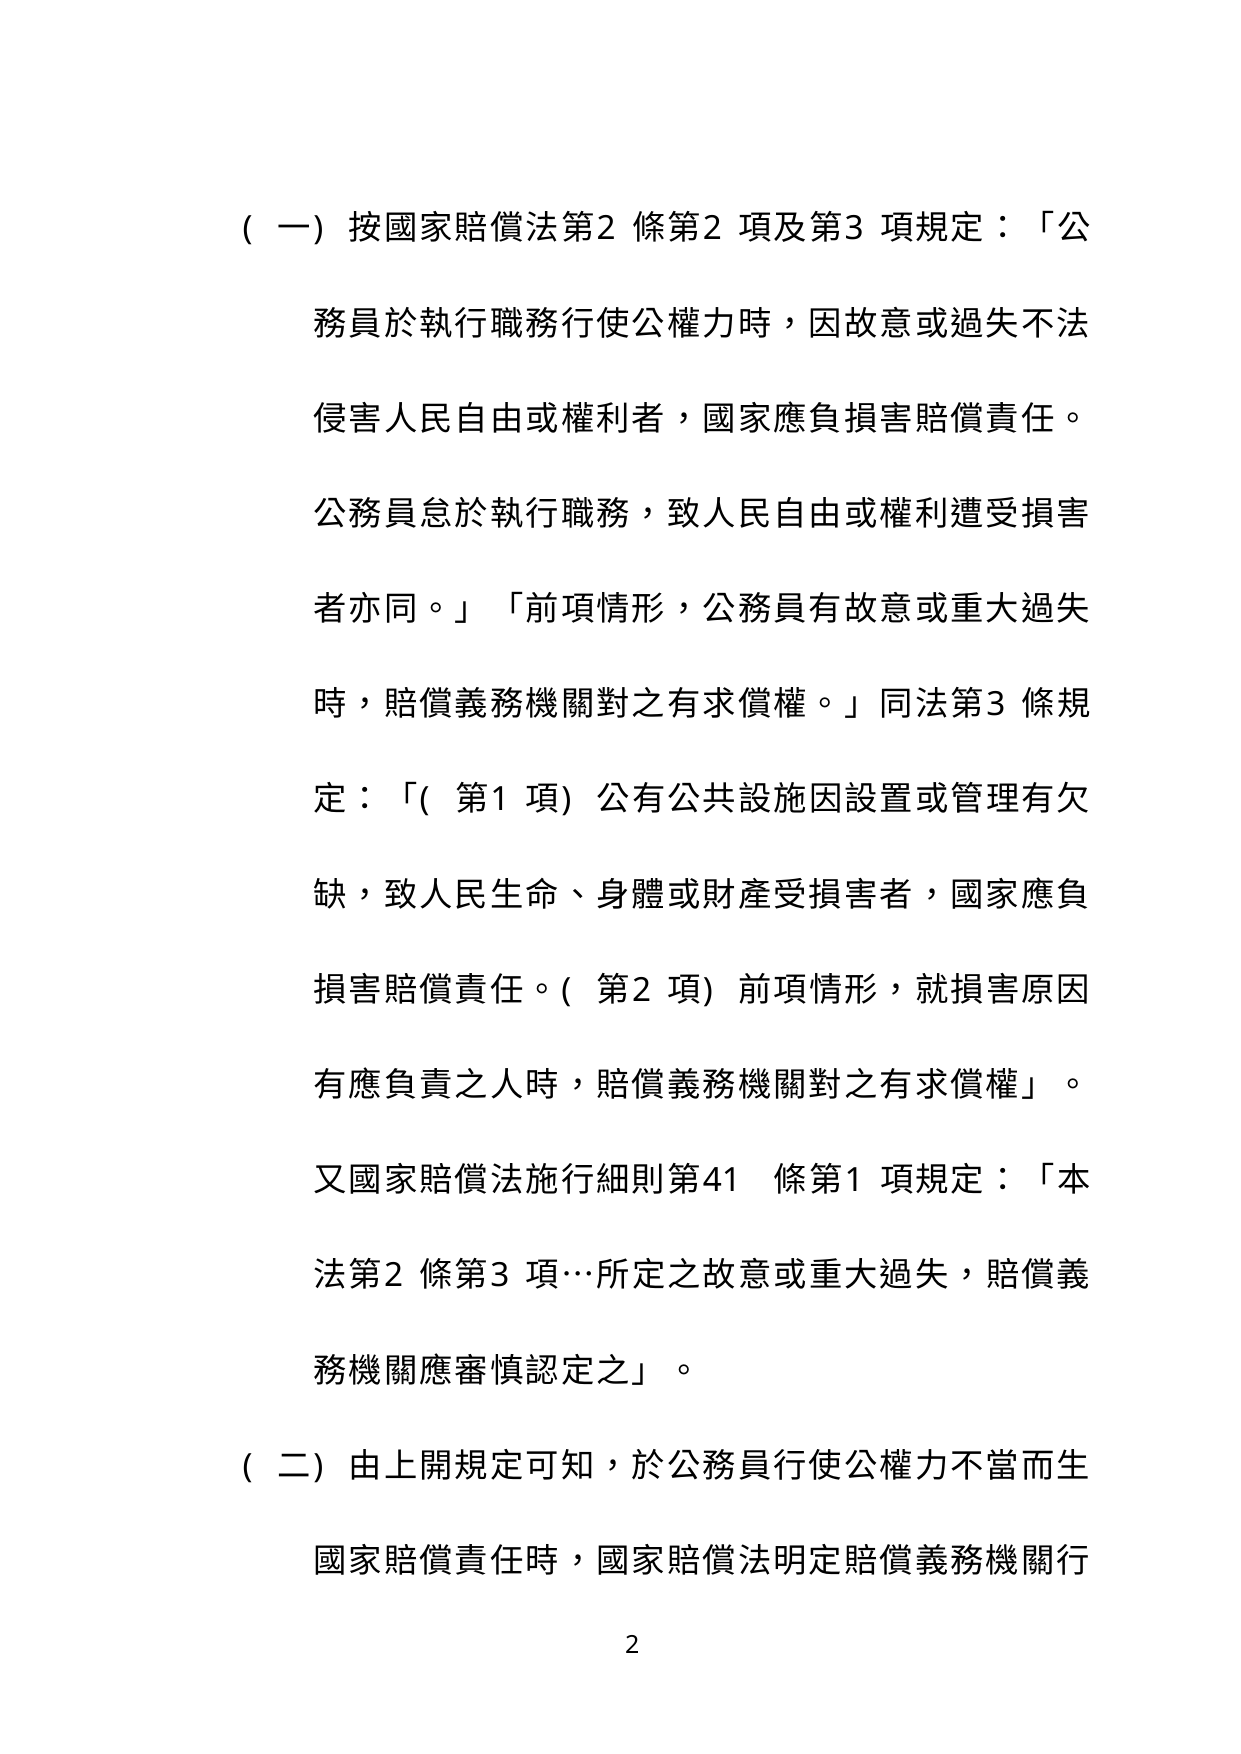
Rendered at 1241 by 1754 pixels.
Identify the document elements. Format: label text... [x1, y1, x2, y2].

subtitle 按國家賠償法第2條第2項及第3項規定：「公務員於執行職務行使公權力時，因故意或過失不法侵害人民自由或權利者，國家應負損害賠償責任。公務員怠於執行職務，致人民自由或權利遭受損害者亦同。」「前項情形，公務員有故意或重大過失時，賠償義務機關對之有求償權。」同法第3條規定：「(第1項)公有公共設施因設置或管理有欠缺，致人民生命、身體或財產受損害者，國家應負損害賠償責任。(第2項)前項情形，就損害原因有應負責之人時，賠償義務機關對之有求償權」。又國家賠償法施行細則第41條第1項規定：「本法第2條第3項…所定之故意或重大過失，賠償義務機關應審慎認定之」。 [242, 178, 1092, 1415]
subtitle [242, 1415, 1092, 1606]
